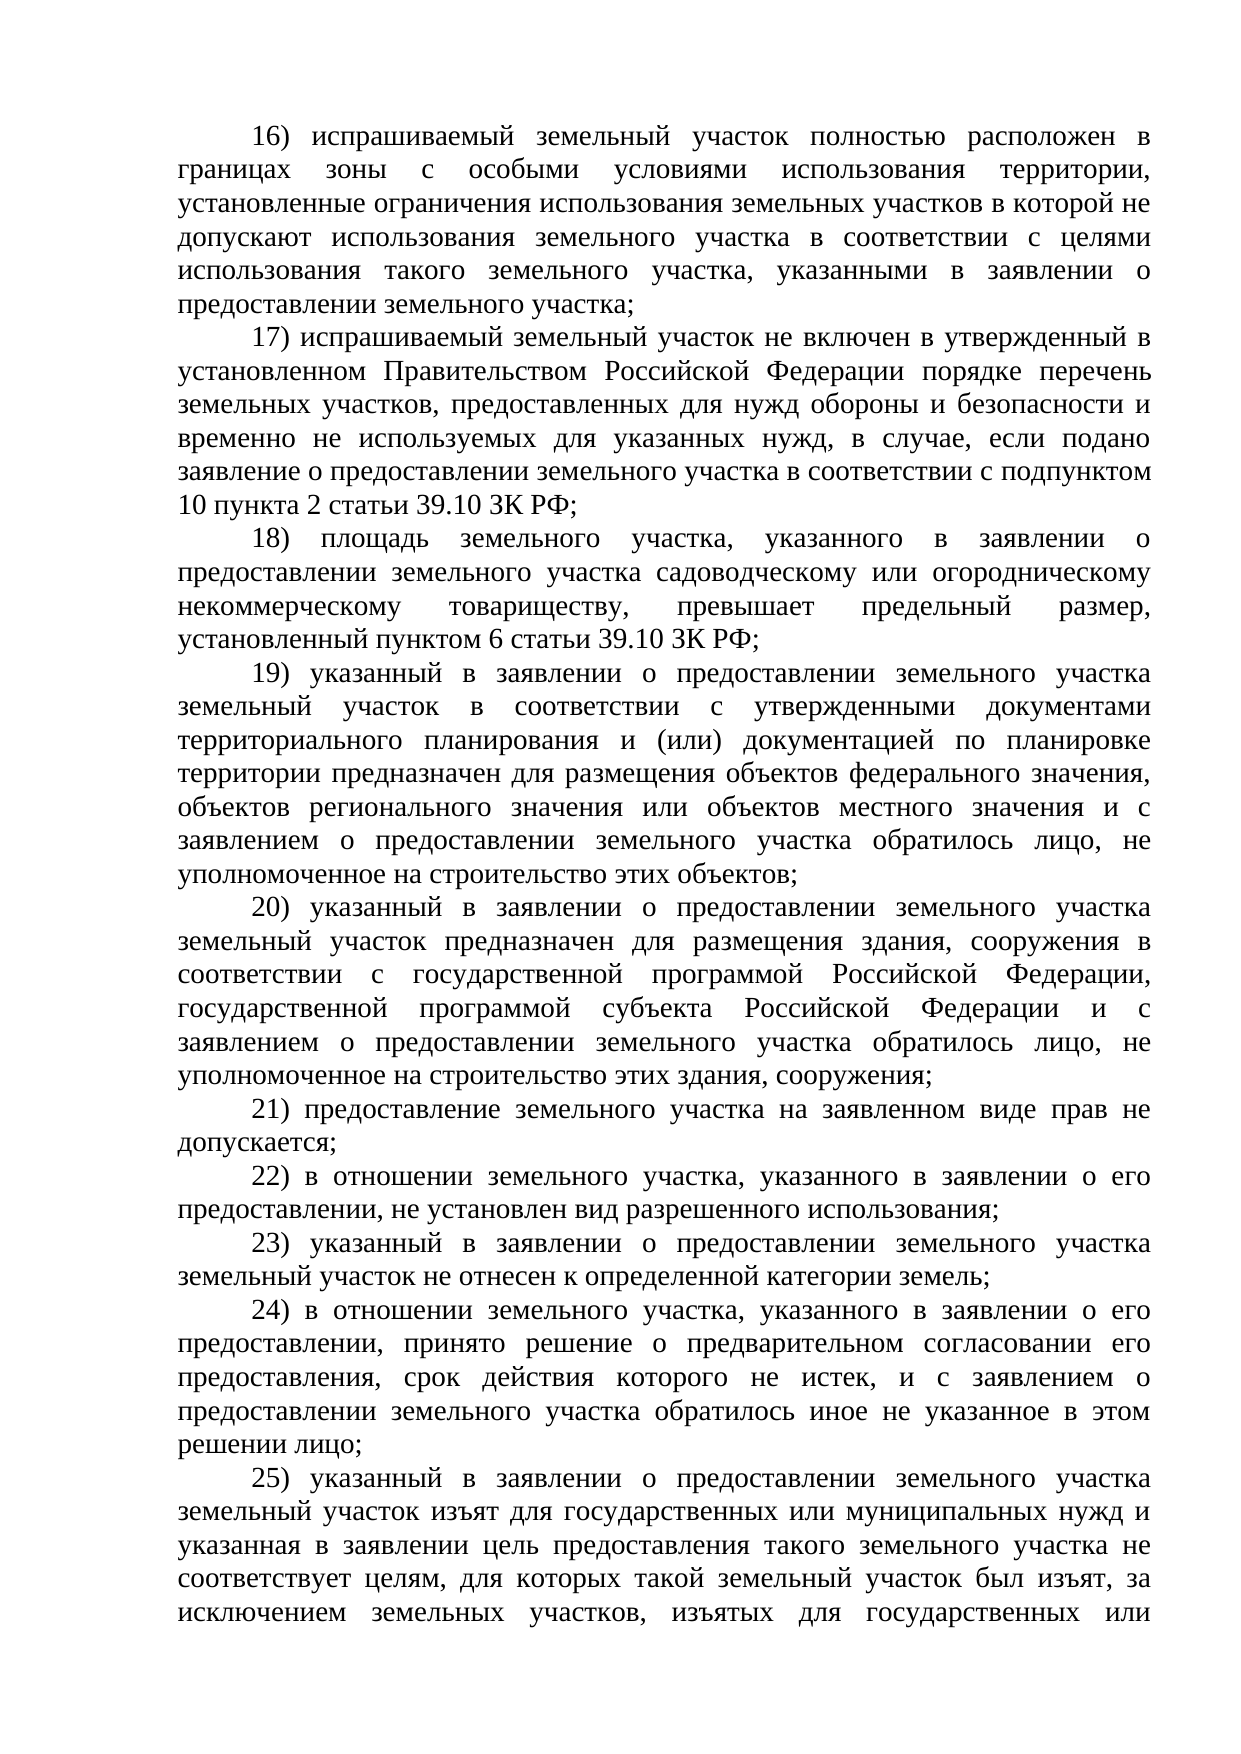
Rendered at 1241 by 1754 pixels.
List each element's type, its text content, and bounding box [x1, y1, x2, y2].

text 17) испрашиваемый земельный участок не включен в утвержденный в установленном Правительством Российской Федерации порядке перечень земельных участков, предоставленных для нужд обороны и безопасности и временно не используемых для указанных нужд, в случае, если подано заявление о предоставлении земельного участка в соответствии с подпунктом 10 пункта 2 статьи 39.10 ЗК РФ; [177, 319, 1152, 521]
text 24) в отношении земельного участка, указанного в заявлении о его предоставлении, принято решение о предварительном согласовании его предоставления, срок действия которого не истек, и с заявлением о предоставлении земельного участка обратилось иное не указанное в этом решении лицо; [177, 1292, 1152, 1460]
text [177, 1460, 1152, 1627]
text 19) указанный в заявлении о предоставлении земельного участка земельный участок в соответствии с утвержденными документами территориального планирования и (или) документацией по планировке территории предназначен для размещения объектов федерального значения, объектов регионального значения или объектов местного значения и с заявлением о предоставлении земельного участка обратилось лицо, не уполномоченное на строительство этих объектов; [177, 655, 1152, 889]
text 22) в отношении земельного участка, указанного в заявлении о его предоставлении, не установлен вид разрешенного использования; [177, 1158, 1152, 1225]
text 21) предоставление земельного участка на заявленном виде прав не допускается; [177, 1091, 1152, 1158]
text 18) площадь земельного участка, указанного в заявлении о предоставлении земельного участка садоводческому или огородническому некоммерческому товариществу, превышает предельный размер, установленный пунктом 6 статьи 39.10 ЗК РФ; [177, 521, 1152, 655]
text 23) указанный в заявлении о предоставлении земельного участка земельный участок не отнесен к определенной категории земель; [177, 1225, 1152, 1292]
text 16) испрашиваемый земельный участок полностью расположен в границах зоны с особыми условиями использования территории, установленные ограничения использования земельных участков в которой не допускают использования земельного участка в соответствии с целями использования такого земельного участка, указанными в заявлении о предоставлении земельного участка; [177, 118, 1152, 319]
text 20) указанный в заявлении о предоставлении земельного участка земельный участок предназначен для размещения здания, сооружения в соответствии с государственной программой Российской Федерации, государственной программой субъекта Российской Федерации и с заявлением о предоставлении земельного участка обратилось лицо, не уполномоченное на строительство этих здания, сооружения; [177, 889, 1152, 1091]
